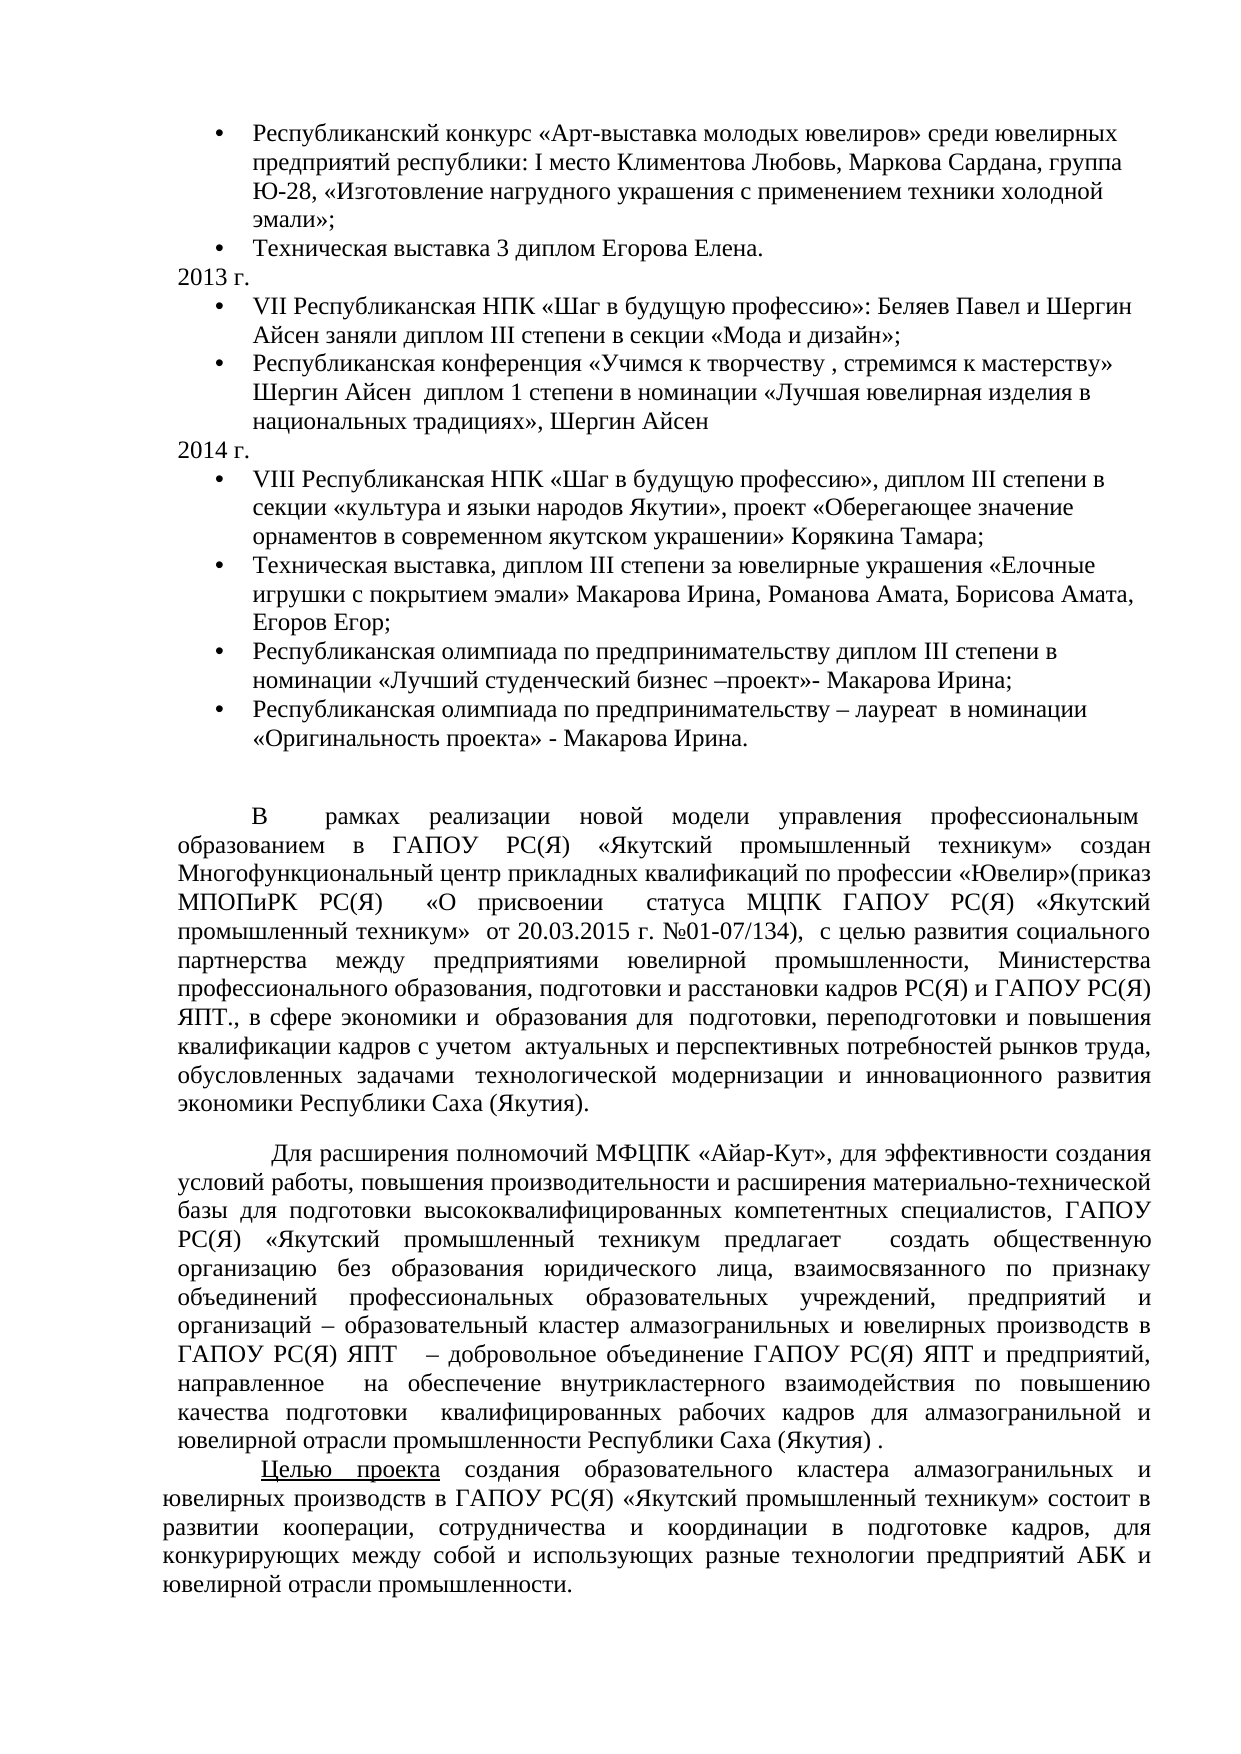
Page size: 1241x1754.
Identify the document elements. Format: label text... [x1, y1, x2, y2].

list Республиканская олимпиада по предпринимательству – лауреат в номинации «Оригинальность проекта» - Макарова Ирина. [215, 694, 1152, 751]
list Целью проекта создания образовательного кластера алмазогранильных и ювелирных производств в ГАПОУ РС(Я) «Якутский промышленный техникум» состоит в развитии кооперации, сотрудничества и координации в подготовке кадров, для конкурирующих между собой и использующих разные технологии предприятий АБК и ювелирной отрасли промышленности. [162, 1454, 1152, 1598]
list Республиканская конференция «Учимся к творчеству , стремимся к мастерству» Шергин Айсен диплом 1 степени в номинации «Лучшая ювелирная изделия в национальных традициях», Шергин Айсен [215, 348, 1152, 435]
list Техническая выставка, диплом III степени за ювелирные украшения «Елочные игрушки с покрытием эмали» Макарова Ирина, Романова Амата, Борисова Амата, Егоров Егор; [215, 550, 1152, 636]
text 2013 г. [177, 262, 1152, 291]
list Для расширения полномочий МФЦПК «Айар-Кут», для эффективности создания условий работы, повышения производительности и расширения материально-технической базы для подготовки высококвалифицированных компетентных специалистов, ГАПОУ РС(Я) «Якутский промышленный техникум предлагает создать общественную организацию без образования юридического лица, взаимосвязанного по признаку объединений профессиональных образовательных учреждений, предприятий и организаций – образовательный кластер алмазогранильных и ювелирных производств в ГАПОУ РС(Я) ЯПТ – добровольное объединение ГАПОУ РС(Я) ЯПТ и предприятий, направленное на обеспечение внутрикластерного взаимодействия по повышению качества подготовки квалифицированных рабочих кадров для алмазогранильной и ювелирной отрасли промышленности Республики Саха (Якутия) . [177, 1138, 1152, 1454]
text 2014 г. [177, 435, 1152, 463]
list VII Республиканская НПК «Шаг в будущую профессию»: Беляев Павел и Шергин Айсен заняли диплом III степени в секции «Мода и дизайн»; [215, 291, 1152, 348]
list Техническая выставка 3 диплом Егорова Елена. [215, 233, 1152, 262]
list Республиканский конкурс «Арт-выставка молодых ювелиров» среди ювелирных предприятий республики: I место Климентова Любовь, Маркова Сардана, группа Ю-28, «Изготовление нагрудного украшения с применением техники холодной эмали»; [215, 118, 1152, 233]
text В рамках реализации новой модели управления профессиональным образованием в ГАПОУ РС(Я) «Якутский промышленный техникум» создан Многофункциональный центр прикладных квалификаций по профессии «Ювелир»(приказ МПОПиРК РС(Я) «О присвоении статуса МЦПК ГАПОУ РС(Я) «Якутский промышленный техникум» от 20.03.2015 г. №01-07/134), с целью развития социального партнерства между предприятиями ювелирной промышленности, Министерства профессионального образования, подготовки и расстановки кадров РС(Я) и ГАПОУ РС(Я) ЯПТ., в сфере экономики и образования для подготовки, переподготовки и повышения квалификации кадров с учетом актуальных и перспективных потребностей рынков труда, обусловленных задачами технологической модернизации и инновационного развития экономики Республики Саха (Якутия). [177, 801, 1152, 1117]
list Республиканская олимпиада по предпринимательству диплом III степени в номинации «Лучший студенческий бизнес –проект»- Макарова Ирина; [215, 636, 1152, 694]
list VIII Республиканская НПК «Шаг в будущую профессию», диплом III степени в секции «культура и языки народов Якутии», проект «Оберегающее значение орнаментов в современном якутском украшении» Корякина Тамара; [215, 463, 1152, 550]
